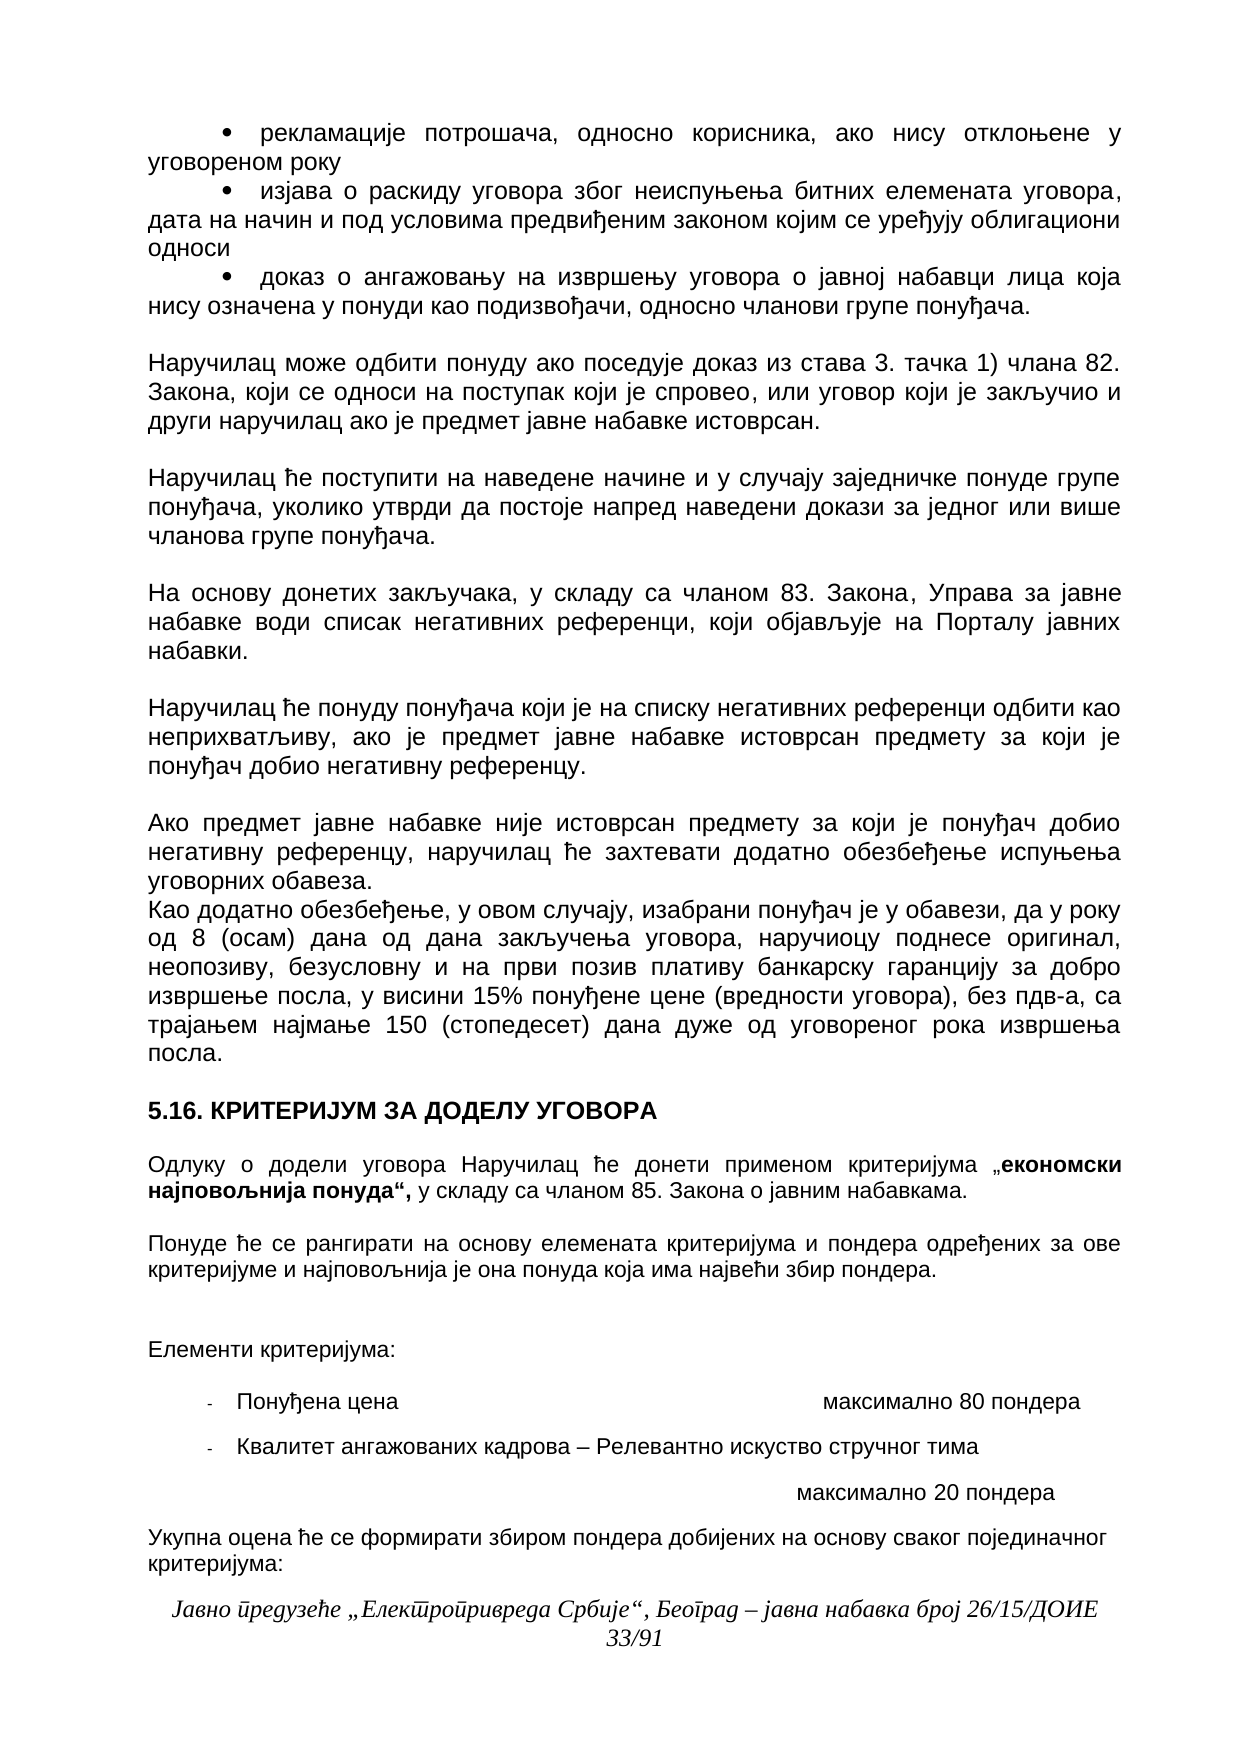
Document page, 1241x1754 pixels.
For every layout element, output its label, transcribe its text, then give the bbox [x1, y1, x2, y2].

list доказ о ангажовању на извршењу уговора о јавној набавци лица која нису означена у понуди као подизвођачи, односно чланови групе понуђача. [148, 262, 1122, 320]
text Наручилац може одбити понуду ако поседује доказ из става 3. тачка 1) члана 82. Закона, који се односи на поступак који је спровео, или уговор који је закључио и други наручилац ако је предмет јавне набавке истоврсан. [148, 348, 1122, 435]
text Одлуку о додели уговора Наручилац ће донети применом критеријума „економски најповољнија понуда“, у складу са чланом 85. Закона о јавним набавкама. [148, 1151, 1122, 1204]
text Елементи критеријума: [148, 1336, 1122, 1362]
text Ако предмет јавне набавке није истоврсан предмету за који је понуђач добио негативну референцу, наручилац ће захтевати додатно обезбеђење испуњења уговорних обавеза. [148, 808, 1122, 895]
text На основу донетих закључака, у складу са чланом 83. Закона, Управа за јавне набавке води списак негативних референци, који објављује на Порталу јавних набавки. [148, 578, 1122, 665]
list рекламације потрошача, односно корисника, ако нису отклоњене у уговореном року [148, 118, 1122, 176]
text Укупна оцена ће се формирати збиром пондера добијених на основу сваког појединачног критеријума: [148, 1523, 1122, 1576]
list изјава о раскиду уговора због неиспуњења битних елемената уговора, дата на начин и под условима предвиђеним законом којим се уређују облигациони односи [148, 176, 1122, 262]
list Понуђена цена максимално 80 пондера [207, 1388, 1122, 1414]
text Понуде ће се рангирати на основу елемената критеријума и пондера одређених за ове критеријуме и најповољнија је она понуда која има највећи збир пондера. [148, 1230, 1122, 1283]
text максимално 20 пондера [236, 1478, 1122, 1505]
text Као додатно обезбеђење, у овом случају, изабрани понуђач је у обавези, да у року од 8 (осам) дана од дана закључења уговора, наручиоцу поднесе оригинал, неопозиву, безусловну и на први позив плативу банкарску гаранцију за добро извршење посла, у висини 15% понуђене цене (вредности уговора), без пдв-а, са трајањем најмање 150 (стопедесет) дана дуже од уговореног рока извршења посла. [148, 895, 1122, 1067]
text Наручилац ће понуду понуђача који је на списку негативних референци одбити као неприхватљиву, ако је предмет јавне набавке истоврсан предмету за који је понуђач добио негативну референцу. [148, 693, 1122, 780]
list Квалитет ангажованих кадрова – Релевантно искуство стручног тима [207, 1433, 1122, 1460]
text Наручилац ће поступити на наведене начине и у случају заједничке понуде групе понуђача, уколико утврди да постоје напред наведени докази за једног или више чланова групе понуђача. [148, 463, 1122, 550]
text 5.16. КРИТЕРИЈУМ ЗА ДОДЕЛУ УГОВОРА [148, 1096, 1122, 1125]
